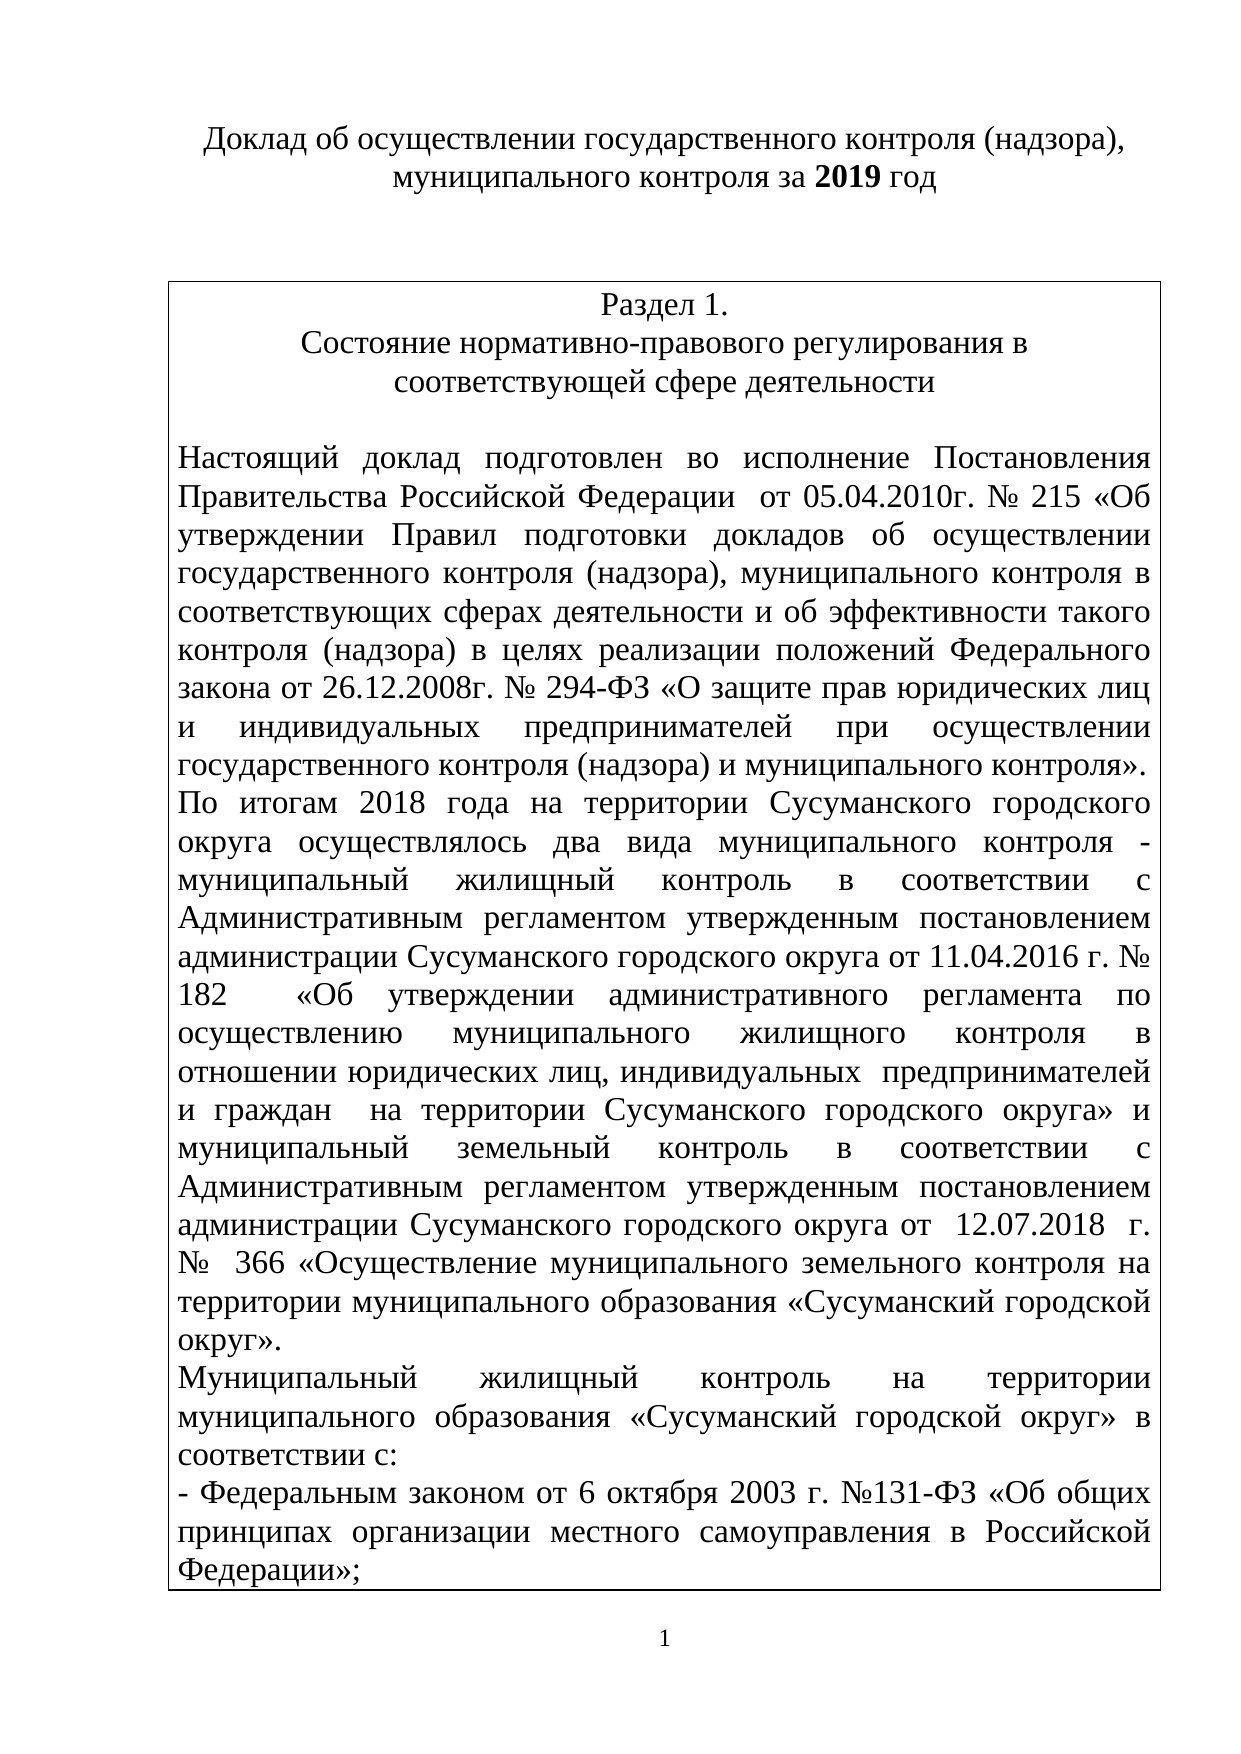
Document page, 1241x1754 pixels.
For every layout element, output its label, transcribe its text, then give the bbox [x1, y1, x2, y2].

text Муниципальный жилищный контроль на территории муниципального образования «Сусуманский городской округ» в соответствии с: [177, 1357, 1152, 1469]
text Настоящий доклад подготовлен во исполнение Постановления Правительства Российской Федерации от 05.04.2010г. № 215 «Об утверждении Правил подготовки докладов об осуществлении государственного контроля (надзора), муниципального контроля в соответствующих сферах деятельности и об эффективности такого контроля (надзора) в целях реализации положений Федерального закона от 26.12.2008г. № 294-ФЗ «О защите прав юридических лиц и индивидуальных предпринимателей при осуществлении государственного контроля (надзора) и муниципального контроля». [177, 437, 1152, 782]
text - Федеральным законом от 6 октября 2003 г. №131-ФЗ «Об общих принципах организации местного самоуправления в Российской Федерации»; [169, 1469, 1160, 1589]
text соответствующей сфере деятельности [177, 361, 1152, 399]
text Раздел 1. [169, 282, 1160, 322]
text Состояние нормативно-правового регулирования в [177, 322, 1152, 361]
text Доклад об осуществлении государственного контроля (надзора), муниципального контроля за 2019 год [177, 118, 1152, 195]
text По итогам 2018 года на территории Сусуманского городского округа осуществлялось два вида муниципального контроля - муниципальный жилищный контроль в соответствии с Административным регламентом утвержденным постановлением администрации Сусуманского городского округа от 11.04.2016 г. № 182 «Об утверждении административного регламента по осуществлению муниципального жилищного контроля в отношении юридических лиц, индивидуальных предпринимателей и граждан на территории Сусуманского городского округа» и муниципальный земельный контроль в соответствии с Административным регламентом утвержденным постановлением администрации Сусуманского городского округа от 12.07.2018 г. № 366 «Осуществление муниципального земельного контроля на территории муниципального образования «Сусуманский городской округ». [177, 782, 1152, 1357]
